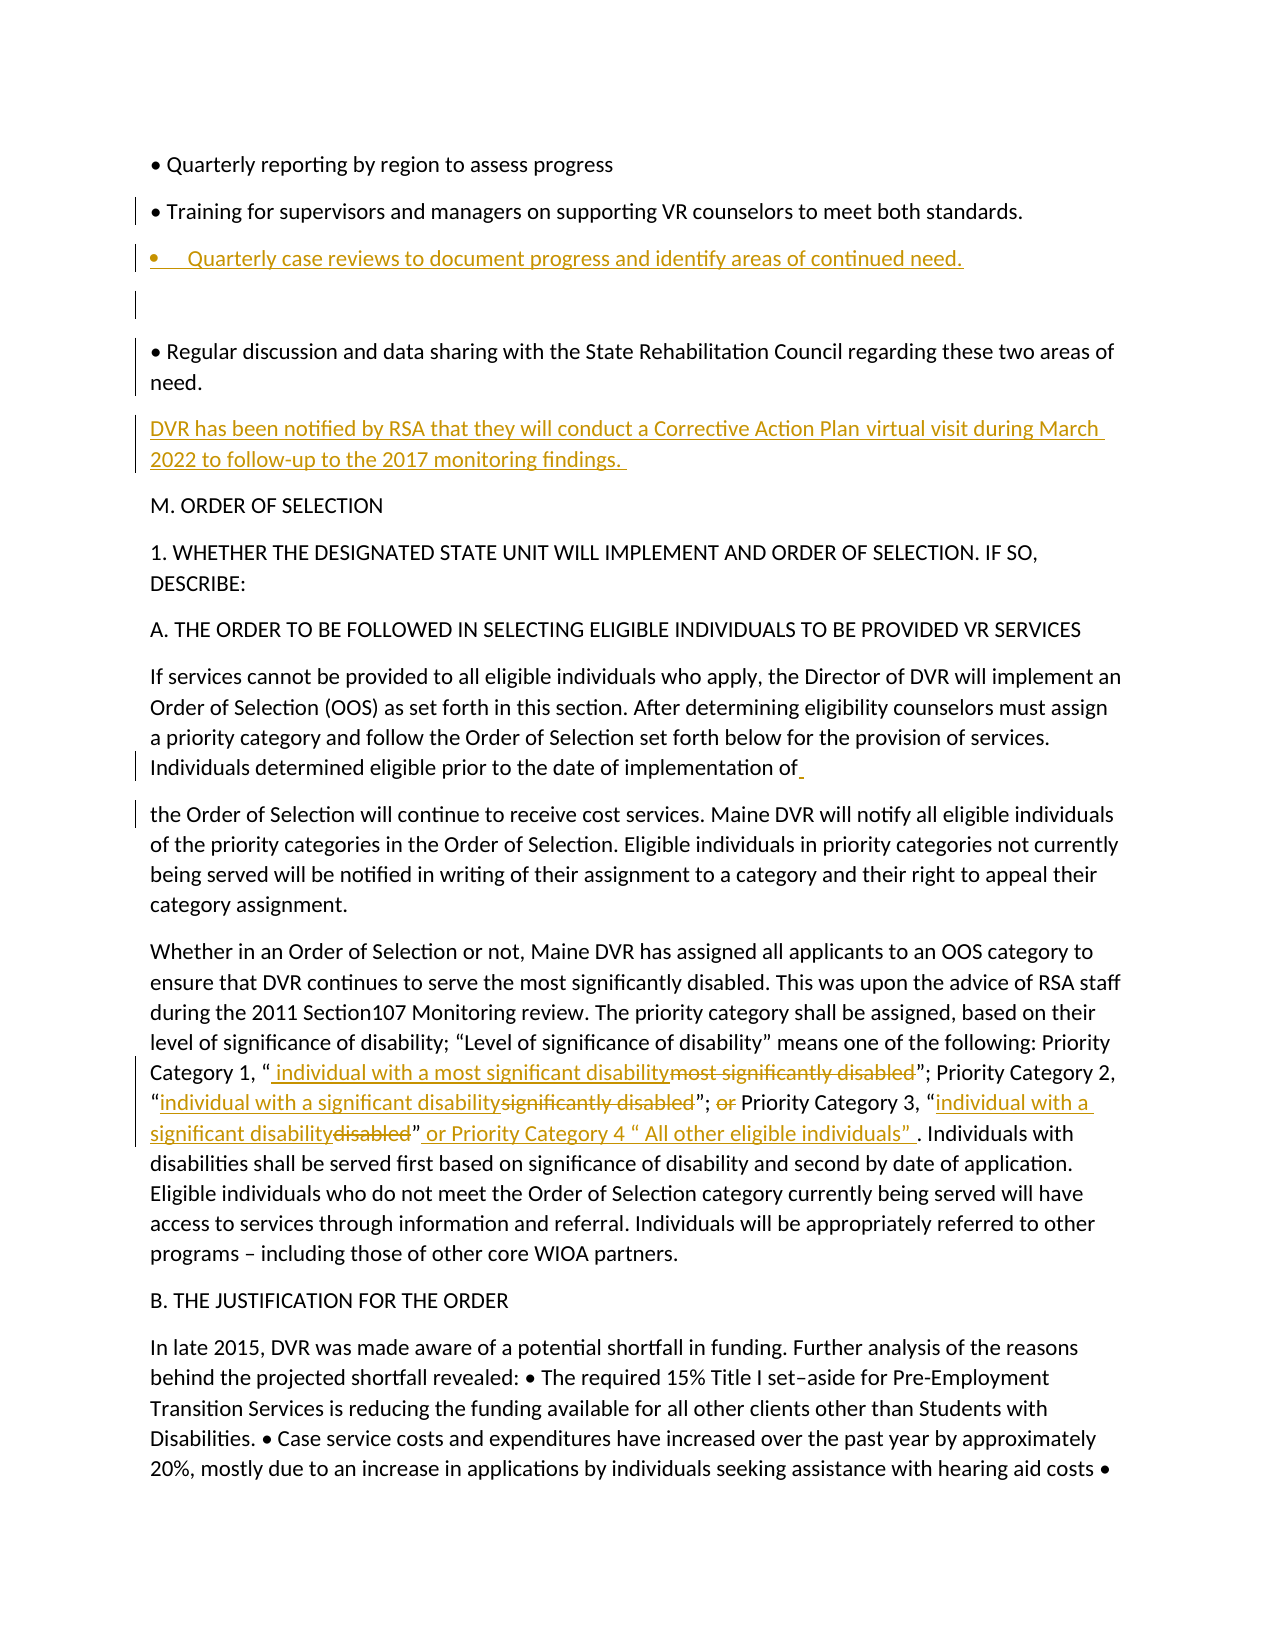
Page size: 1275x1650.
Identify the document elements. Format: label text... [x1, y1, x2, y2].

text B. THE JUSTIFICATION FOR THE ORDER [150, 1286, 1125, 1314]
text Whether in an Order of Selection or not, Maine DVR has assigned all applicants to an OOS category to ensure that DVR continues to serve the most significantly disabled. This was upon the advice of RSA staff during the 2011 Section107 Monitoring review. The priority category shall be assigned, based on their level of significance of disability; “Level of significance of disability” means one of the following: Priority Category 1, “”; Priority Category 2, “”; Priority Category 3, “”. Individuals with disabilities shall be served first based on significance of disability and second by date of application. Eligible individuals who do not meet the Order of Selection category currently being served will have access to services through information and referral. Individuals will be appropriately referred to other programs – including those of other core WIOA partners. [150, 937, 1125, 1268]
text M. ORDER OF SELECTION [150, 492, 1125, 520]
text 1. WHETHER THE DESIGNATED STATE UNIT WILL IMPLEMENT AND ORDER OF SELECTION. IF SO, DESCRIBE: [150, 538, 1125, 597]
text If services cannot be provided to all eligible individuals who apply, the Director of DVR will implement an Order of Selection (OOS) as set forth in this section. After determining eligibility counselors must assign a priority category and follow the Order of Selection set forth below for the provision of services. Individuals determined eligible prior to the date of implementation of [150, 662, 1125, 781]
text • Regular discussion and data sharing with the State Rehabilitation Council regarding these two areas of need. [150, 337, 1125, 396]
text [150, 1333, 1125, 1482]
text • Quarterly reporting by region to assess progress [150, 150, 1125, 178]
text • Training for supervisors and managers on supporting VR counselors to meet both standards. [150, 197, 1125, 225]
text the Order of Selection will continue to receive cost services. Maine DVR will notify all eligible individuals of the priority categories in the Order of Selection. Eligible individuals in priority categories not currently being served will be notified in writing of their assignment to a category and their right to appeal their category assignment. [150, 800, 1125, 919]
text A. THE ORDER TO BE FOLLOWED IN SELECTING ELIGIBLE INDIVIDUALS TO BE PROVIDED VR SERVICES [150, 616, 1125, 644]
